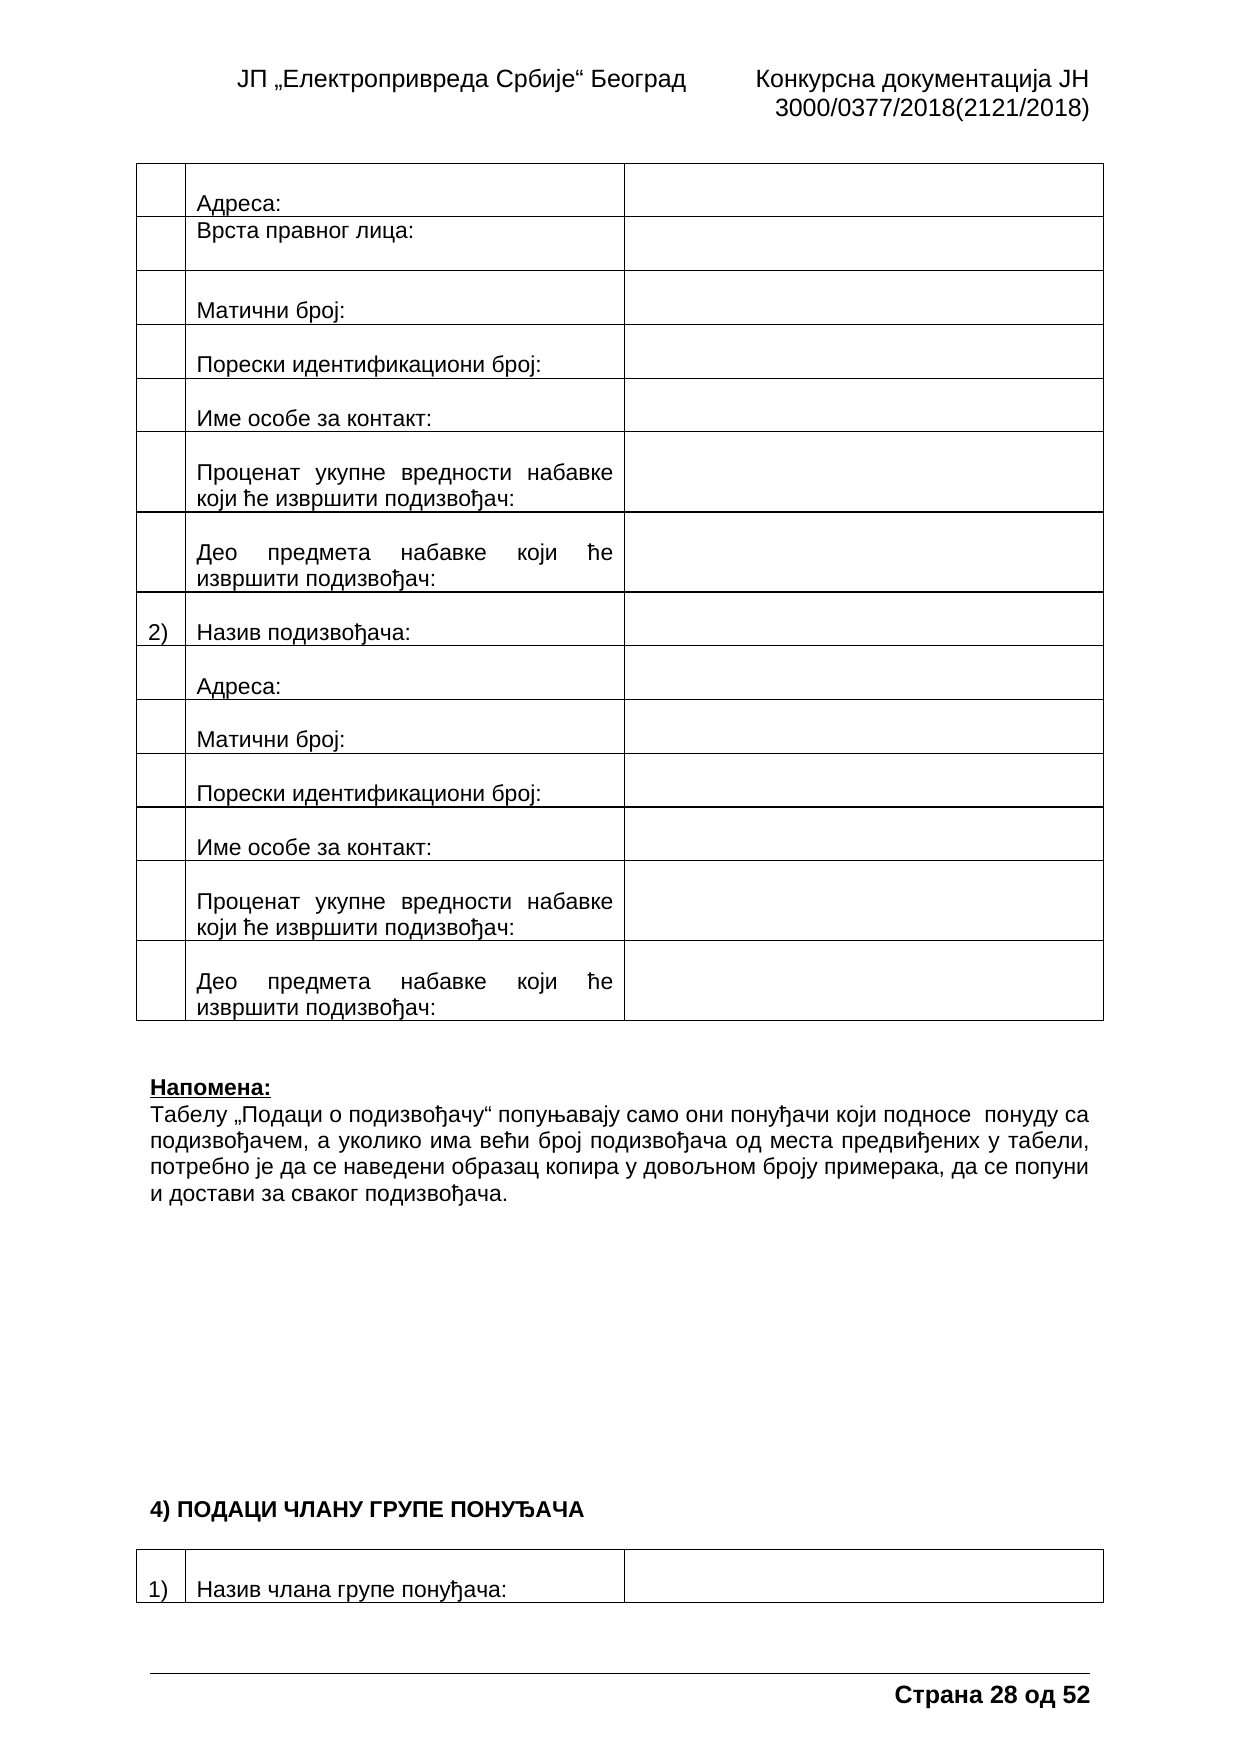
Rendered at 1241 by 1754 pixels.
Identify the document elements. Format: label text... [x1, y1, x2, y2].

table_cell Назив подизвођача: [186, 593, 624, 645]
table_cell [137, 513, 185, 591]
table_header [625, 1550, 1103, 1602]
table_cell [625, 861, 1103, 940]
table_header Назив члана групе понуђача: [186, 1550, 624, 1602]
table_cell Порески идентификациони број: [186, 754, 624, 806]
table_cell Проценат укупне вредности набавке који ће извршити подизвођач: [186, 432, 624, 511]
table_cell [625, 271, 1103, 324]
table_cell Име особе за контакт: [186, 379, 624, 431]
table_cell Порески идентификациони број: [186, 325, 624, 377]
table_cell [137, 217, 185, 270]
table_cell [625, 325, 1103, 377]
table_cell [625, 593, 1103, 645]
table_cell Матични број: [186, 271, 624, 324]
table_cell [625, 217, 1103, 270]
table_cell [137, 271, 185, 324]
table_cell [137, 941, 185, 1020]
table_cell [625, 808, 1103, 860]
text Табелу „Подаци о подизвођачу“ попуњавају само они понуђачи који подносе понуду са подизвођачем, а уколико има већи број подизвођача од места предвиђених у табели, потребно је да се наведени образац копира у довољном броју примерака, да се попуни и достави за сваког подизвођача. [150, 1101, 1090, 1206]
table_cell Адреса: [186, 646, 624, 699]
text 4) ПОДАЦИ ЧЛАНУ ГРУПЕ ПОНУЂАЧА [150, 1496, 1090, 1522]
table_cell [137, 700, 185, 753]
table_cell [625, 164, 1103, 216]
text Напомена: [150, 1074, 1090, 1101]
table_cell [137, 164, 185, 216]
table_cell [625, 513, 1103, 591]
table_cell [137, 861, 185, 940]
table_cell Део предмета набавке који ће извршити подизвођач: [186, 513, 624, 591]
table_cell Део предмета набавке који ће извршити подизвођач: [186, 941, 624, 1020]
table_cell [137, 646, 185, 699]
table_cell [137, 379, 185, 431]
table_cell [625, 432, 1103, 511]
table_header 1) [137, 1550, 185, 1602]
table_cell [137, 325, 185, 377]
table_cell [137, 432, 185, 511]
table_cell Име особе за контакт: [186, 808, 624, 860]
table_cell [625, 379, 1103, 431]
table_cell [625, 941, 1103, 1020]
table_cell 2) [137, 593, 185, 645]
table_cell [625, 646, 1103, 699]
table_cell [625, 700, 1103, 753]
table_cell Проценат укупне вредности набавке који ће извршити подизвођач: [186, 861, 624, 940]
table_cell [625, 754, 1103, 806]
table_cell Врста правног лица: [186, 217, 624, 270]
table_cell Матични број: [186, 700, 624, 753]
table_cell [137, 808, 185, 860]
table_cell Адреса: [186, 164, 624, 216]
table_cell [137, 754, 185, 806]
